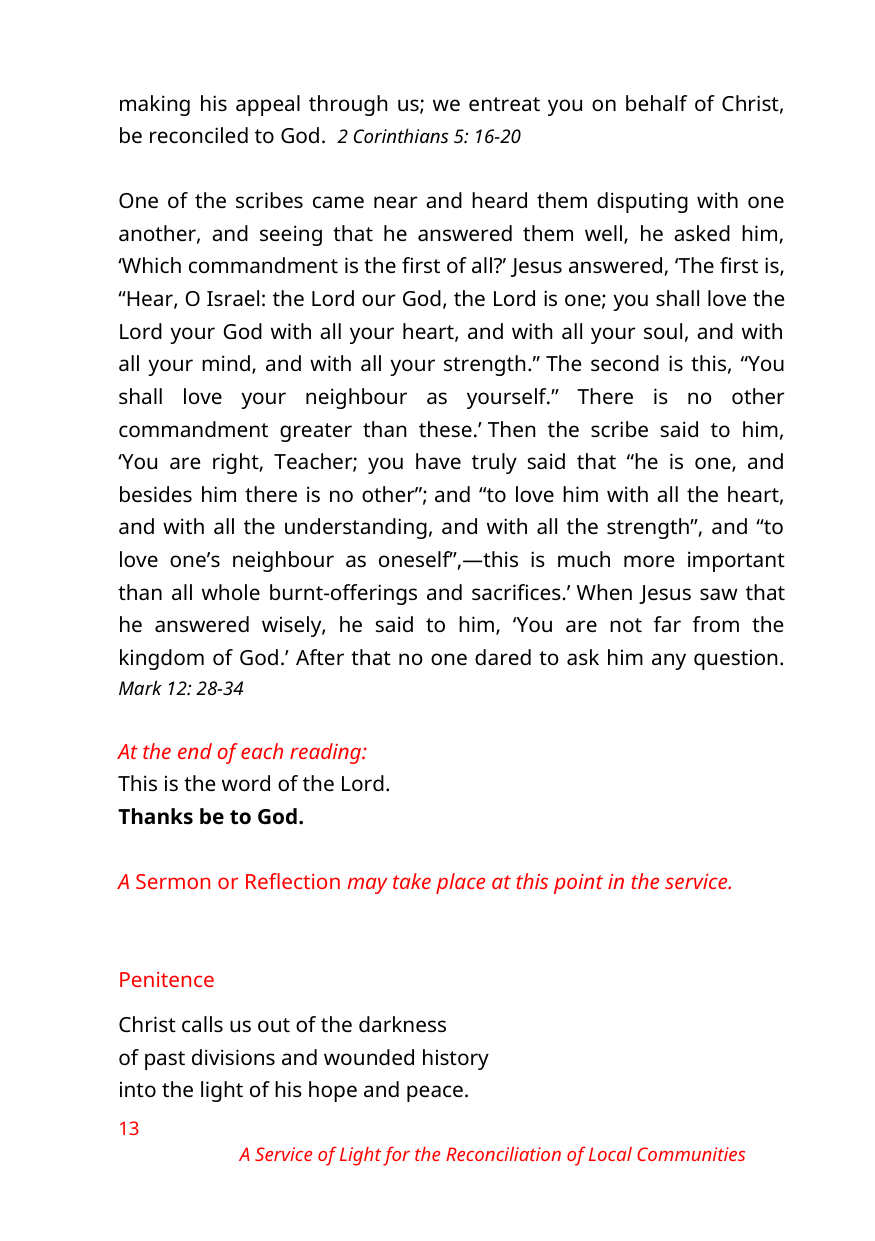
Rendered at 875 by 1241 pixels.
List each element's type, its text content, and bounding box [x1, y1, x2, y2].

text Penitence [118, 965, 785, 994]
text This is the word of the Lord. [118, 769, 785, 798]
text At the end of each reading: [118, 737, 785, 765]
text One of the scribes came near and heard them disputing with one another, and seeing that he answered them well, he asked him, ‘Which commandment is the first of all?’ Jesus answered, ‘The first is, “Hear, O Israel: the Lord our God, the Lord is one; you shall love the Lord your God with all your heart, and with all your soul, and with all your mind, and with all your strength.” The second is this, “You shall love your neighbour as yourself.” There is no other commandment greater than these.’ Then the scribe said to him, ‘You are right, Teacher; you have truly said that “he is one, and besides him there is no other”; and “to love him with all the heart, and with all the understanding, and with all the strength”, and “to love one’s neighbour as oneself”,—this is much more important than all whole burnt-offerings and sacrifices.’ When Jesus saw that he answered wisely, he said to him, ‘You are not far from the kingdom of God.’ After that no one dared to ask him any question. Mark 12: 28-34 [118, 186, 785, 701]
text into the light of his hope and peace. [118, 1076, 785, 1104]
text of past divisions and wounded history [118, 1043, 785, 1071]
text Christ calls us out of the darkness [118, 1010, 785, 1039]
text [118, 89, 785, 150]
text A Sermon or Reflection may take place at this point in the service. [118, 867, 785, 896]
text Thanks be to God. [118, 802, 785, 831]
